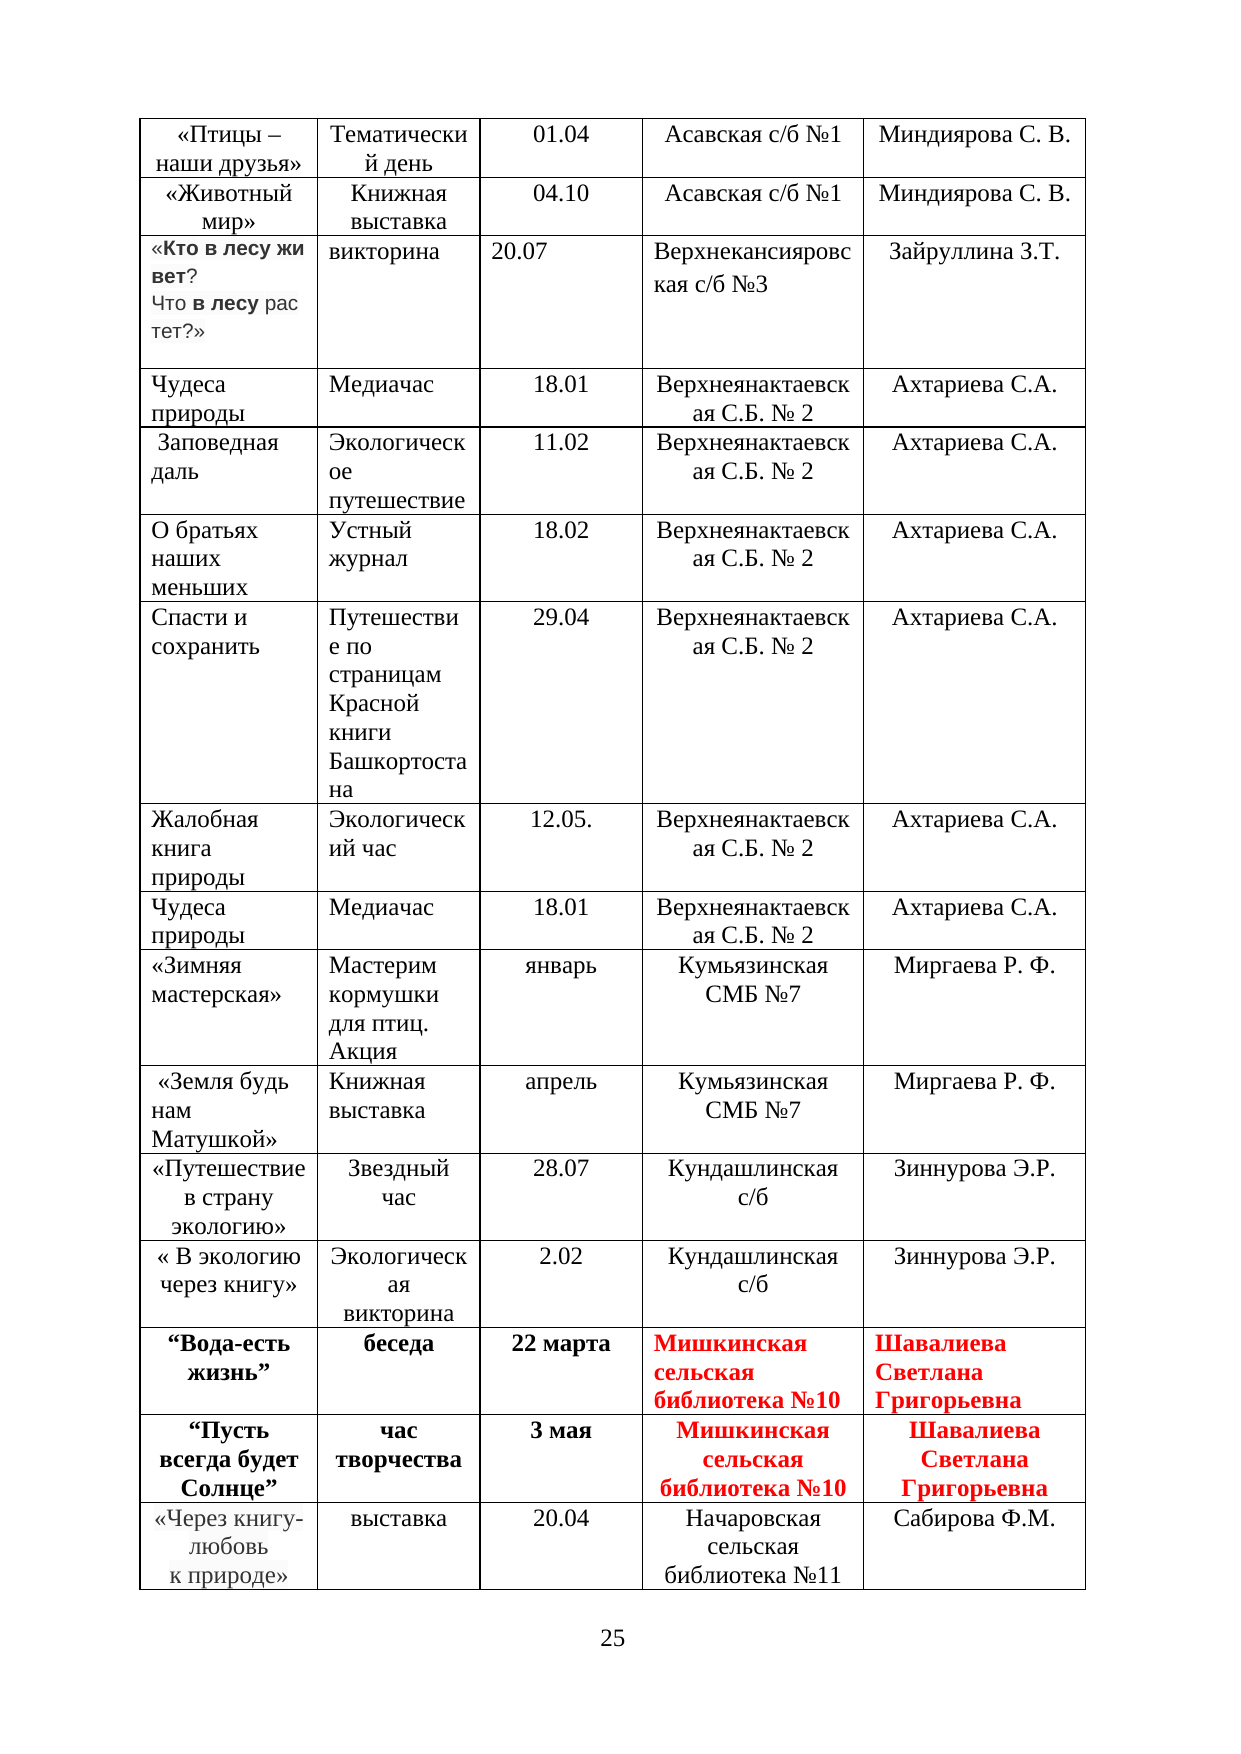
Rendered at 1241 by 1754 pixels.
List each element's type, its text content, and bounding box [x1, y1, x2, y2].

table_cell Мишкинская сельская библиотека №10 [643, 1328, 863, 1414]
table_cell «Зимняя мастерская» [141, 950, 317, 1065]
table_cell Кундашлинская с/б [643, 1154, 863, 1240]
table_cell 12.05. [481, 804, 642, 891]
table_cell «Птицы – наши друзья» [141, 119, 317, 177]
table_cell Ахтариева С.А. [864, 515, 1085, 601]
table_cell 18.01 [481, 892, 642, 949]
table_cell Звездный час [318, 1154, 479, 1240]
table_cell Зиннурова Э.Р. [864, 1154, 1085, 1240]
table_cell январь [481, 950, 642, 1065]
table_cell Асавская с/б №1 [643, 178, 863, 235]
table_cell Ахтариева С.А. [864, 804, 1085, 891]
table_cell час творчества [318, 1415, 479, 1502]
table_cell Ахтариева С.А. [864, 892, 1085, 949]
table_cell Начаровская сельская библиотека №11 [643, 1503, 863, 1589]
table_cell 29.04 [481, 602, 642, 803]
table_cell Путешествие по страницам Красной книги Башкортостана [318, 602, 479, 803]
table_cell Верхнеянактаевская С.Б. № 2 [643, 804, 863, 891]
table_cell Верхнеянактаевская С.Б. № 2 [643, 892, 863, 949]
table_cell Кундашлинская с/б [643, 1241, 863, 1327]
table_cell 22 марта [481, 1328, 642, 1414]
table_cell «Животный мир» [141, 178, 317, 235]
table_cell “Пусть всегда будет Солнце” [141, 1415, 317, 1502]
table_cell «Через книгу-любовь к природе» [268, 1503, 317, 1589]
table_cell «Земля будь нам Матушкой» [141, 1066, 317, 1152]
table_cell Ахтариева С.А. [864, 369, 1085, 426]
table_cell 20.07 [481, 236, 642, 368]
table_cell Спасти и сохранить [141, 602, 317, 803]
table_cell апрель [481, 1066, 642, 1152]
table_cell Жалобная книга природы [141, 804, 317, 891]
table_cell Верхнеянактаевская С.Б. № 2 [643, 602, 863, 803]
table_cell Экологическая викторина [318, 1241, 479, 1327]
table_cell Ахтариева С.А. [864, 428, 1085, 514]
table_cell Верхнеянактаевская С.Б. № 2 [643, 515, 863, 601]
table_cell Асавская с/б №1 [643, 119, 863, 177]
table_cell Кумьязинская СМБ №7 [643, 1066, 863, 1152]
table_cell Миндиярова С. В. [864, 119, 1085, 177]
table_cell Миргаева Р. Ф. [864, 1066, 1085, 1152]
table_cell Шавалиева Светлана Григорьевна [864, 1415, 1085, 1502]
table_cell «Путешествие в страну экологию» [141, 1154, 317, 1240]
table_cell Медиачас [318, 369, 479, 426]
table_cell Тематический день [318, 119, 479, 177]
table_cell Сабирова Ф.М. [864, 1503, 1085, 1589]
table_cell Заповедная даль [141, 428, 317, 514]
table_cell 11.02 [481, 428, 642, 514]
table_cell Мастерим кормушки для птиц. Акция [318, 950, 479, 1065]
table_cell 20.04 [481, 1503, 642, 1589]
table_cell Экологическое путешествие [318, 428, 479, 514]
table_cell Верхнеянактаевская С.Б. № 2 [643, 428, 863, 514]
table_cell Чудеса природы [141, 892, 317, 949]
table_cell Ахтариева С.А. [864, 602, 1085, 803]
table_cell беседа [318, 1328, 479, 1414]
table_cell Верхнекансияровская с/б №3 [643, 236, 863, 368]
table_cell 04.10 [481, 178, 642, 235]
table_cell Кумьязинская СМБ №7 [643, 950, 863, 1065]
table_cell “Вода-есть жизнь” [141, 1328, 317, 1414]
table_cell Миргаева Р. Ф. [864, 950, 1085, 1065]
table_cell Мишкинская сельская библиотека №10 [643, 1415, 863, 1502]
table_cell «Через книгу-любовь к природе» [141, 1503, 189, 1589]
table_cell Зиннурова Э.Р. [864, 1241, 1085, 1327]
table_cell 18.01 [481, 369, 642, 426]
table_cell Устный журнал [318, 515, 479, 601]
table_cell Чудеса природы [141, 369, 317, 426]
table_cell «Кто в лесу живет? Что в лесу растет?» [141, 236, 317, 368]
table_cell Зайруллина З.Т. [864, 236, 1085, 368]
table_cell 18.02 [481, 515, 642, 601]
table_cell Книжная выставка [318, 178, 479, 235]
table_cell Книжная выставка [318, 1066, 479, 1152]
table_cell 3 мая [481, 1415, 642, 1502]
table_cell выставка [318, 1503, 479, 1589]
table_cell Медиачас [318, 892, 479, 949]
table_cell Верхнеянактаевская С.Б. № 2 [643, 369, 863, 426]
table_cell « В экологию через книгу» [141, 1241, 317, 1327]
table_cell О братьях наших меньших [141, 515, 317, 601]
table_cell викторина [318, 236, 479, 368]
table_cell Миндиярова С. В. [864, 178, 1085, 235]
table_cell 2.02 [481, 1241, 642, 1327]
table_cell Шавалиева Светлана Григорьевна [864, 1328, 1085, 1414]
table_cell Экологический час [318, 804, 479, 891]
table_cell 28.07 [481, 1154, 642, 1240]
table_cell 01.04 [481, 119, 642, 177]
